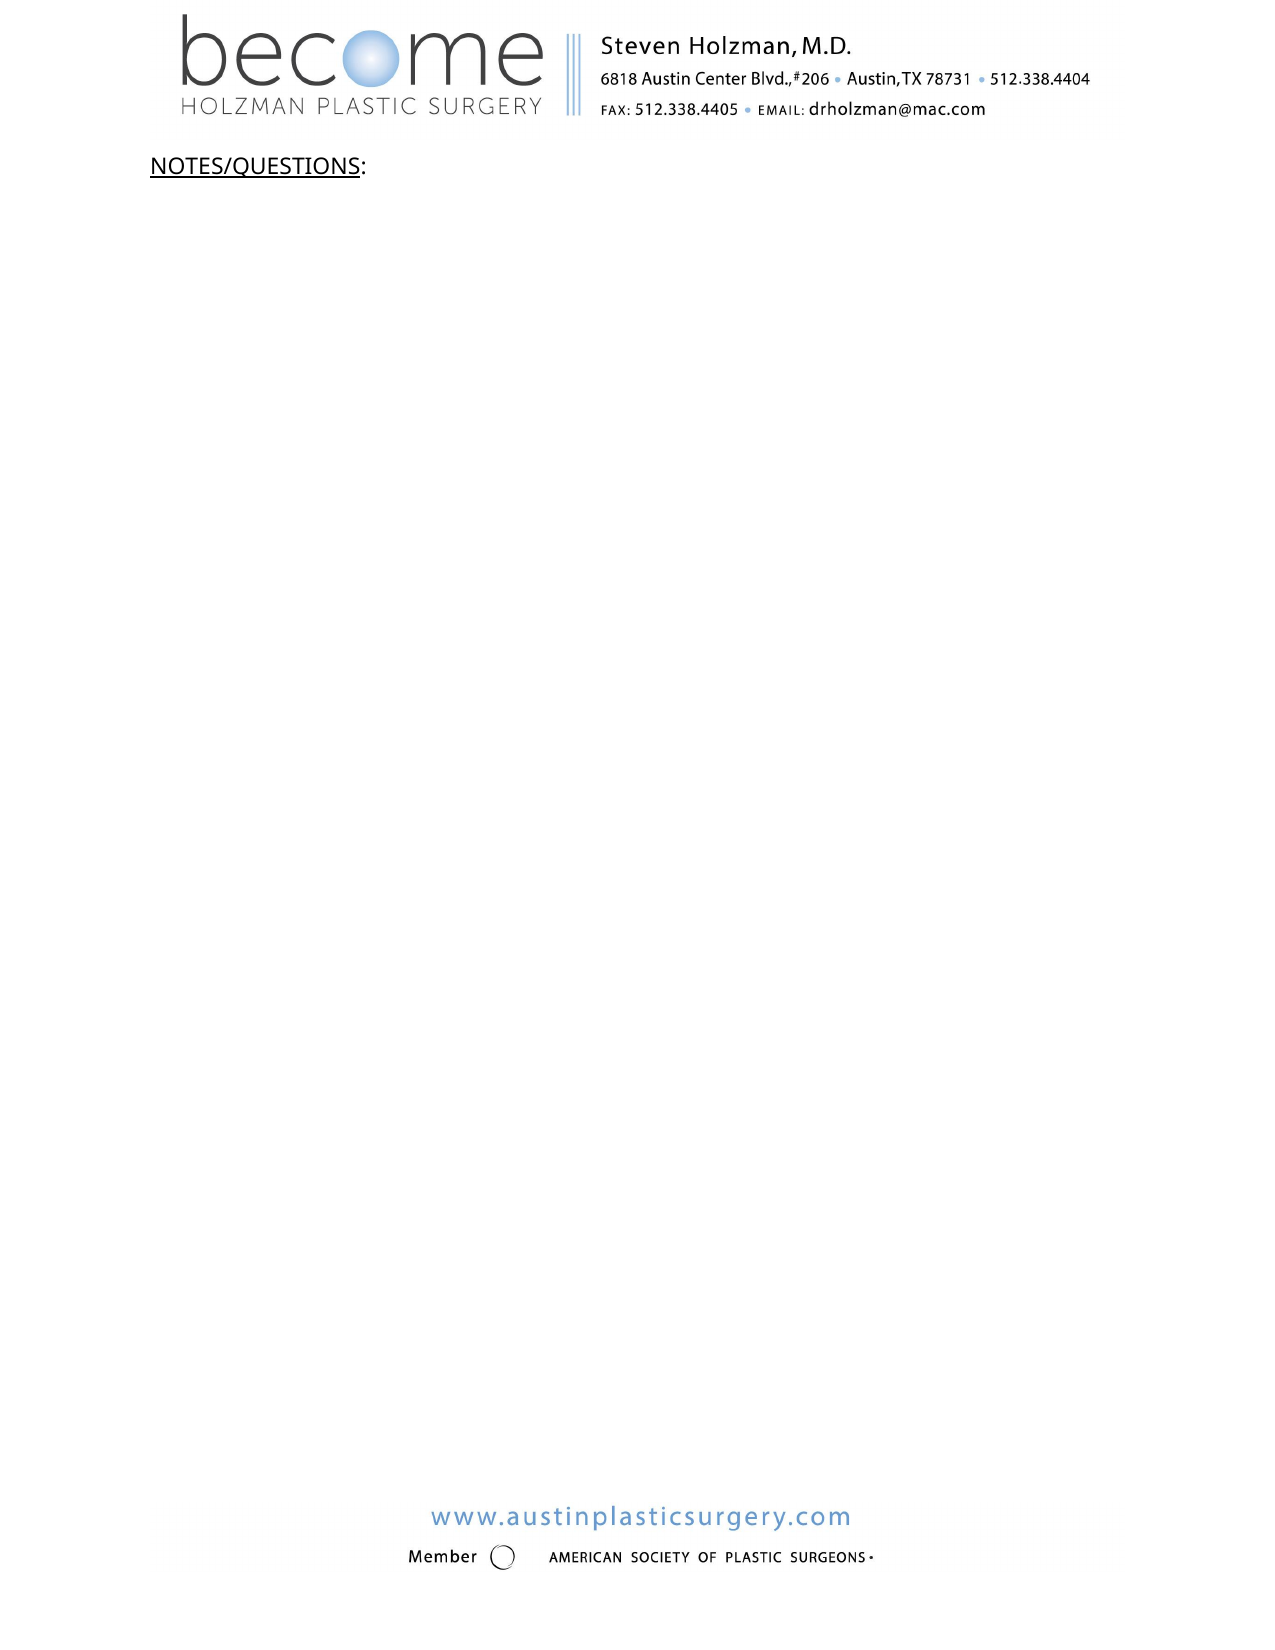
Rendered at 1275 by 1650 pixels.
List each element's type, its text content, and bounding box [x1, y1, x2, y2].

text NOTES/QUESTIONS: [150, 150, 1125, 181]
picture [150, 1502, 1125, 1572]
picture [150, 0, 1125, 140]
